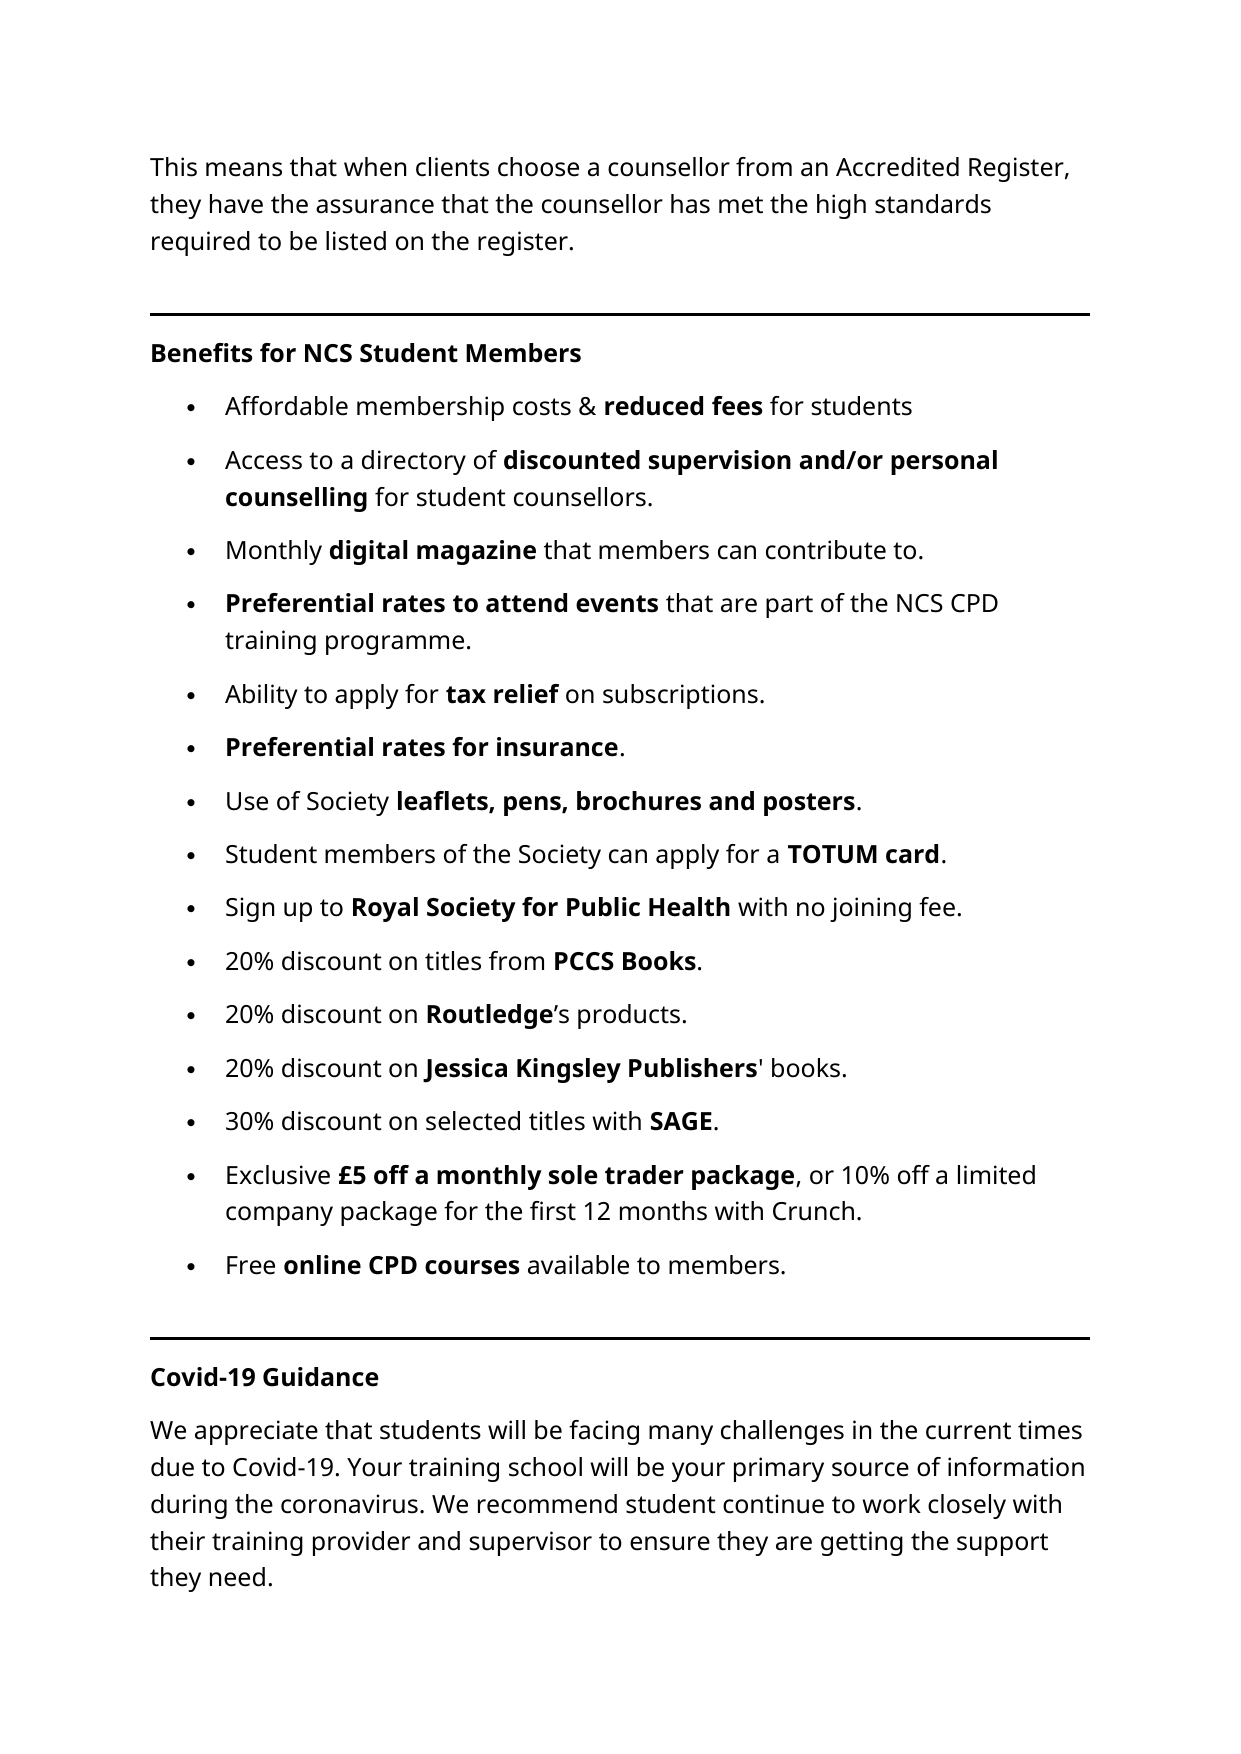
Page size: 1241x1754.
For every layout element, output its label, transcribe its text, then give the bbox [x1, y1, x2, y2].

text This means that when clients choose a counsellor from an Accredited Register, they have the assurance that the counsellor has met the high standards required to be listed on the register. [150, 150, 1090, 258]
list Exclusive £5 off a monthly sole trader package, or 10% off a limited company package for the first 12 months with Crunch. [187, 1157, 1090, 1228]
list Preferential rates to attend events that are part of the NCS CPD training programme. [187, 586, 1090, 657]
list Preferential rates for insurance. [187, 730, 1090, 764]
list Use of Society leaflets, pens, brochures and posters. [187, 783, 1090, 817]
list Affordable membership costs & reduced fees for students [187, 389, 1090, 423]
list Sign up to Royal Society for Public Health with no joining fee. [187, 890, 1090, 924]
list Free online CPD courses available to members. [187, 1247, 1090, 1282]
list Access to a directory of discounted supervision and/or personal counselling for student counsellors. [187, 442, 1090, 513]
list Student members of the Society can apply for a TOTUM card. [187, 837, 1090, 871]
list 20% discount on Jessica Kingsley Publishers' books. [187, 1050, 1090, 1084]
list 20% discount on Routledge’s products. [187, 997, 1090, 1031]
list Monthly digital magazine that members can contribute to. [187, 533, 1090, 567]
text Benefits for NCS Student Members [150, 336, 1090, 370]
list 20% discount on titles from PCCS Books. [187, 943, 1090, 978]
text Covid-19 Guidance [150, 1359, 1090, 1394]
text We appreciate that students will be facing many challenges in the current times due to Covid-19. Your training school will be your primary source of information during the coronavirus. We recommend student continue to work closely with their training provider and supervisor to ensure they are getting the support they need. [150, 1413, 1090, 1594]
list 30% discount on selected titles with SAGE. [187, 1104, 1090, 1138]
list Ability to apply for tax relief on subscriptions. [187, 676, 1090, 710]
